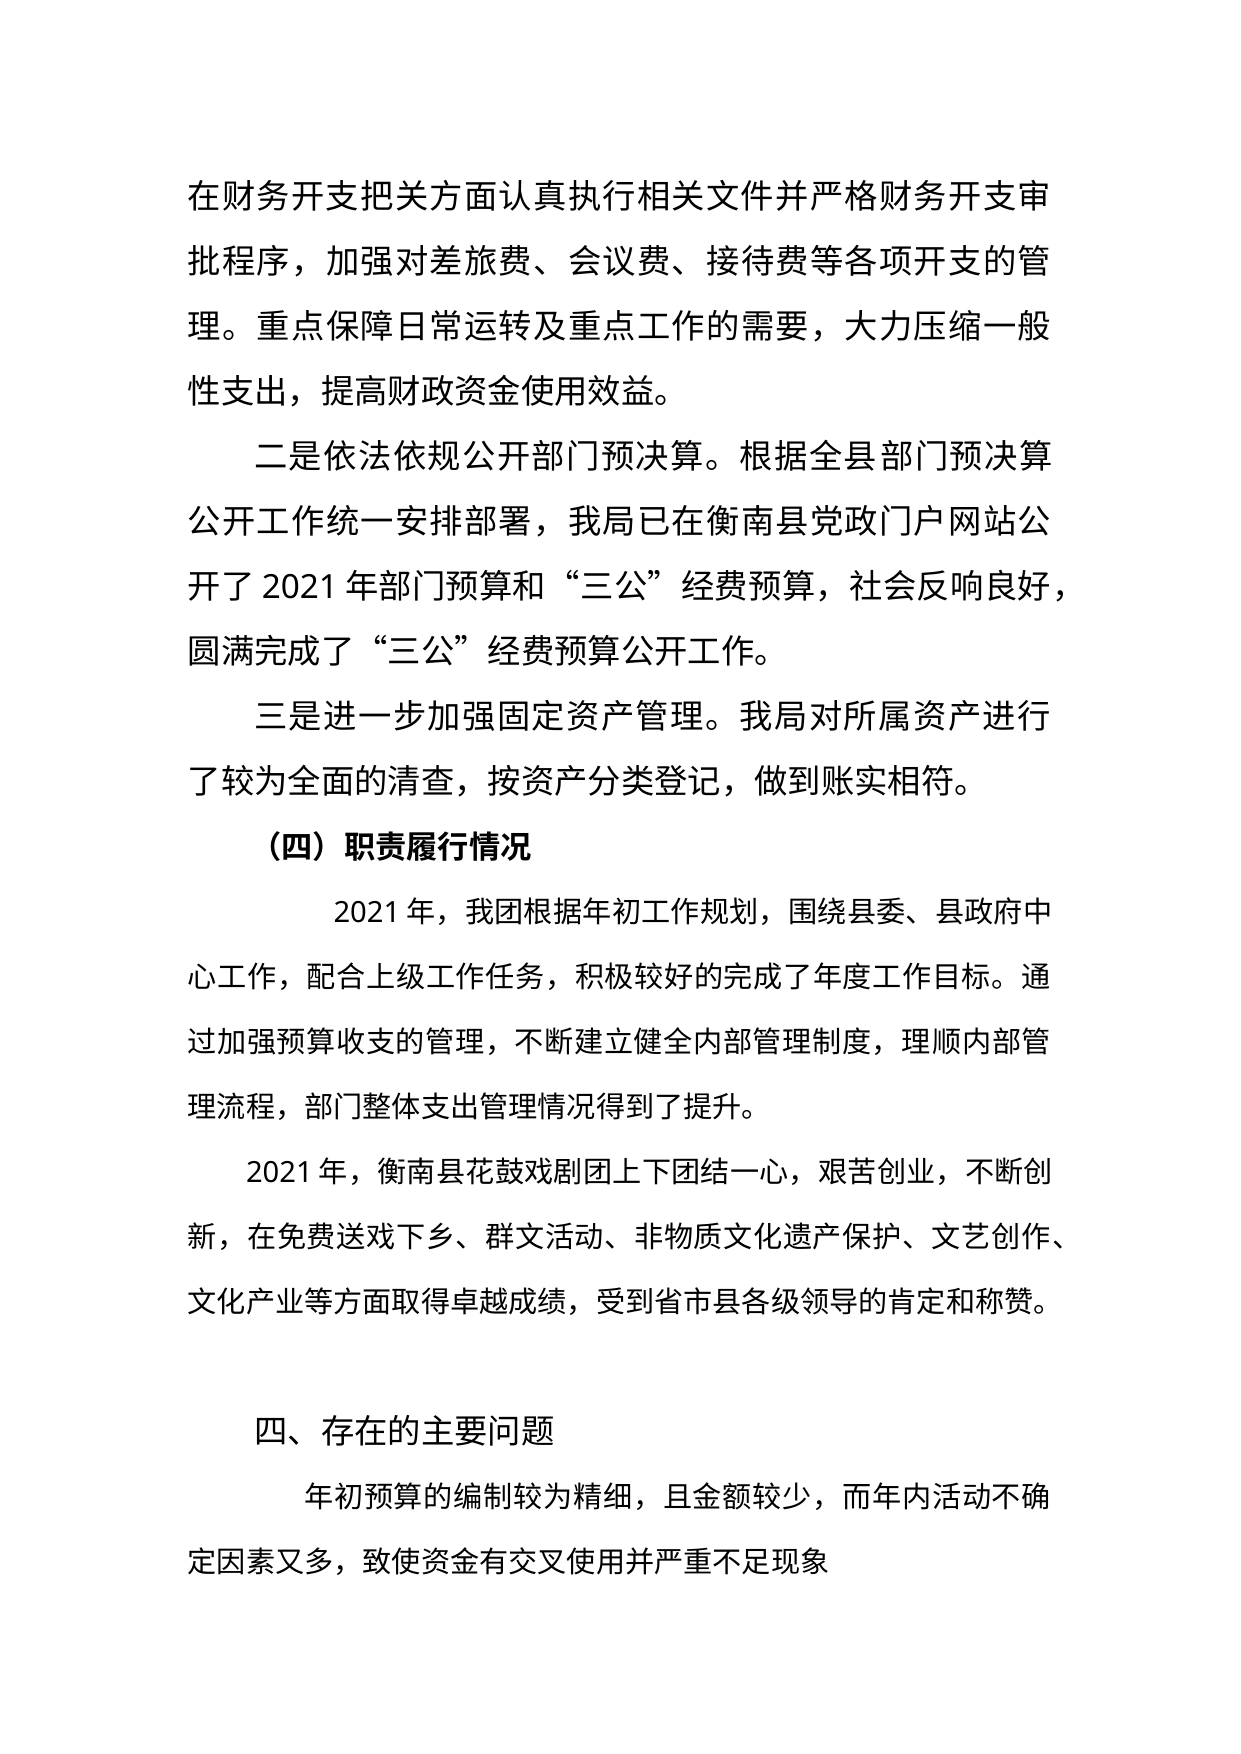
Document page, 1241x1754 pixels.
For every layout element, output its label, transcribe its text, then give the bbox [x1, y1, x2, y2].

text 年初预算的编制较为精细，且金额较少，而年内活动不确定因素又多，致使资金有交叉使用并严重不足现象 [187, 1462, 1053, 1592]
text 三是进一步加强固定资产管理。我局对所属资产进行了较为全面的清查，按资产分类登记，做到账实相符。 [187, 682, 1053, 812]
text 四、存在的主要问题 [187, 1397, 1053, 1462]
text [187, 162, 1053, 422]
text 二是依法依规公开部门预决算。根据全县部门预决算公开工作统一安排部署，我局已在衡南县党政门户网站公开了2021年部门预算和“三公”经费预算，社会反响良好，圆满完成了“三公”经费预算公开工作。 [187, 422, 1053, 682]
text （四）职责履行情况 [187, 812, 1053, 877]
text 2021年，我团根据年初工作规划，围绕县委、县政府中心工作，配合上级工作任务，积极较好的完成了年度工作目标。通过加强预算收支的管理，不断建立健全内部管理制度，理顺内部管理流程，部门整体支出管理情况得到了提升。 [187, 877, 1053, 1137]
text 2021年，衡南县花鼓戏剧团上下团结一心，艰苦创业，不断创新，在免费送戏下乡、群文活动、非物质文化遗产保护、文艺创作、文化产业等方面取得卓越成绩，受到省市县各级领导的肯定和称赞。 [187, 1137, 1053, 1332]
